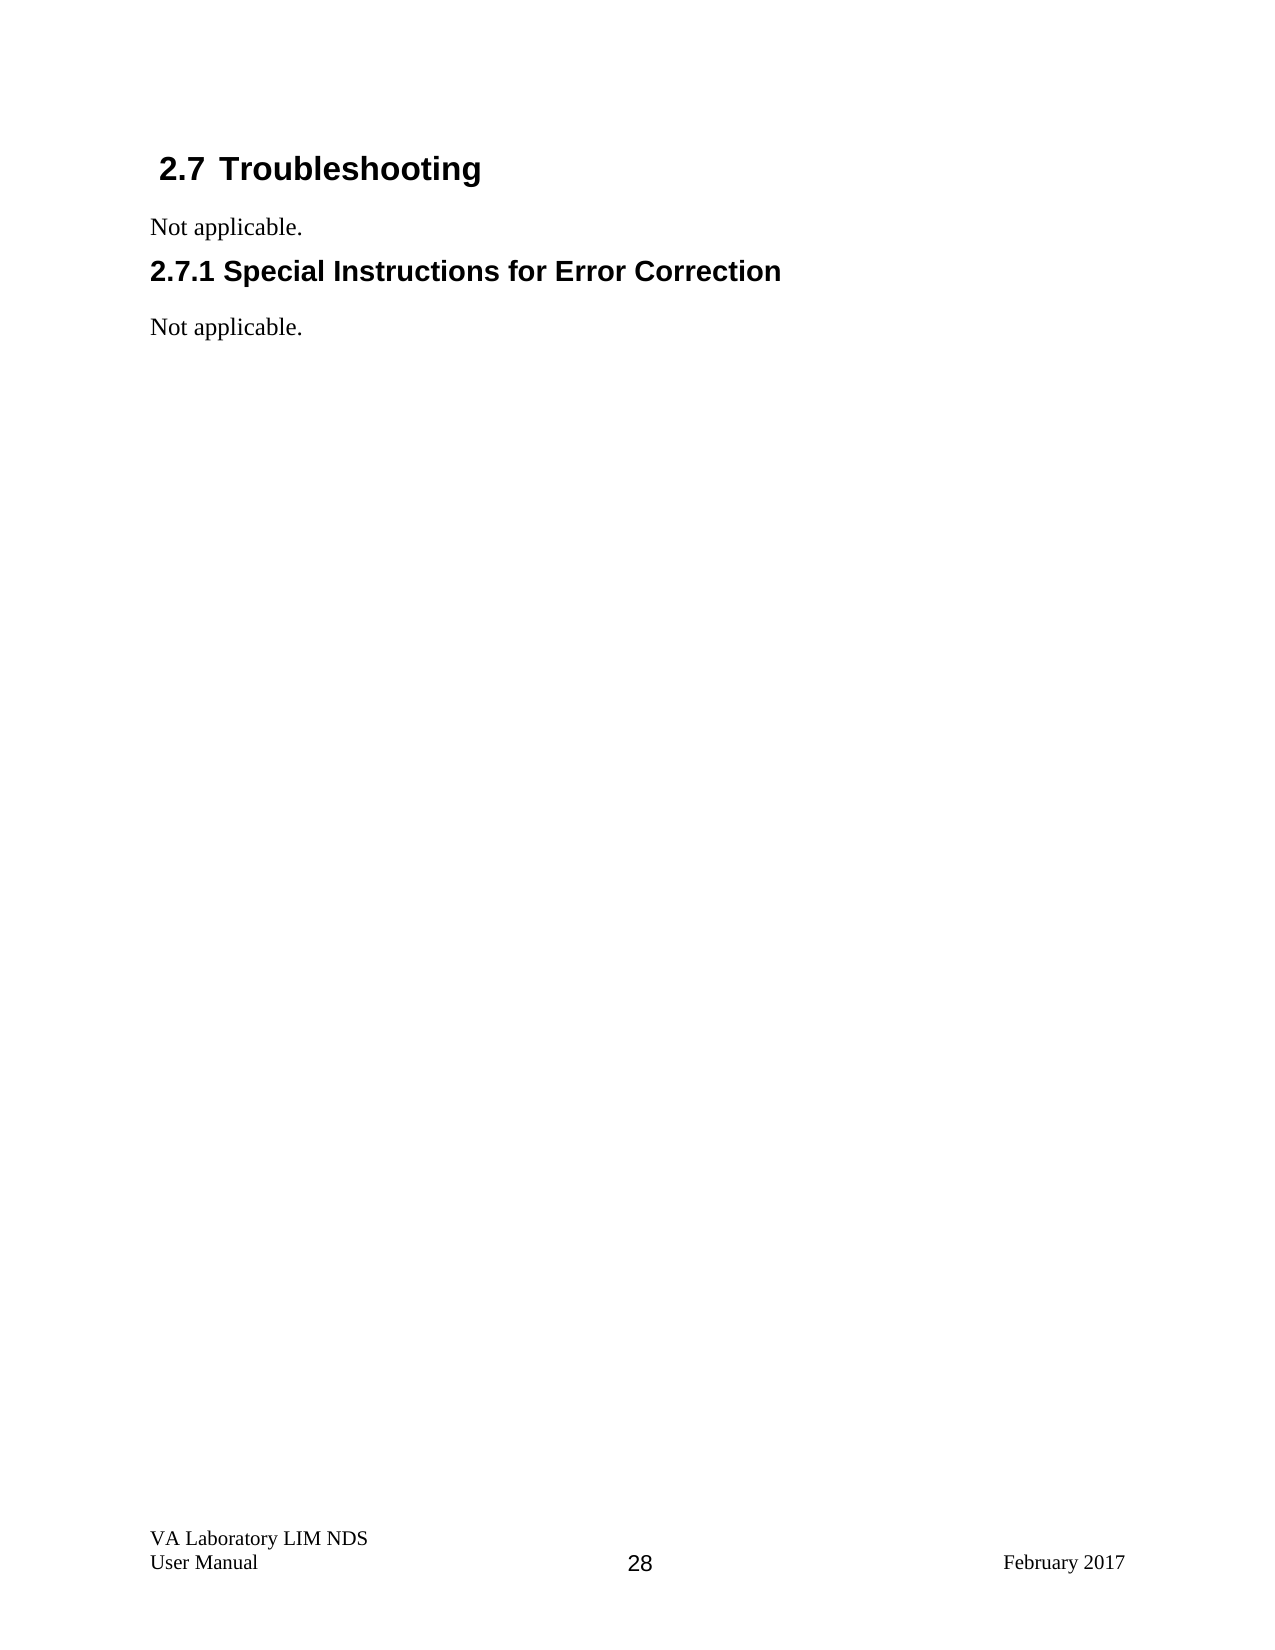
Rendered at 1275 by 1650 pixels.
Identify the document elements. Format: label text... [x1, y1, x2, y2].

subtitle 2.7.1 Special Instructions for Error Correction [150, 254, 1204, 288]
text Not applicable. [150, 312, 1204, 341]
text Not applicable. [150, 212, 1204, 241]
subtitle Troubleshooting [159, 149, 1204, 188]
